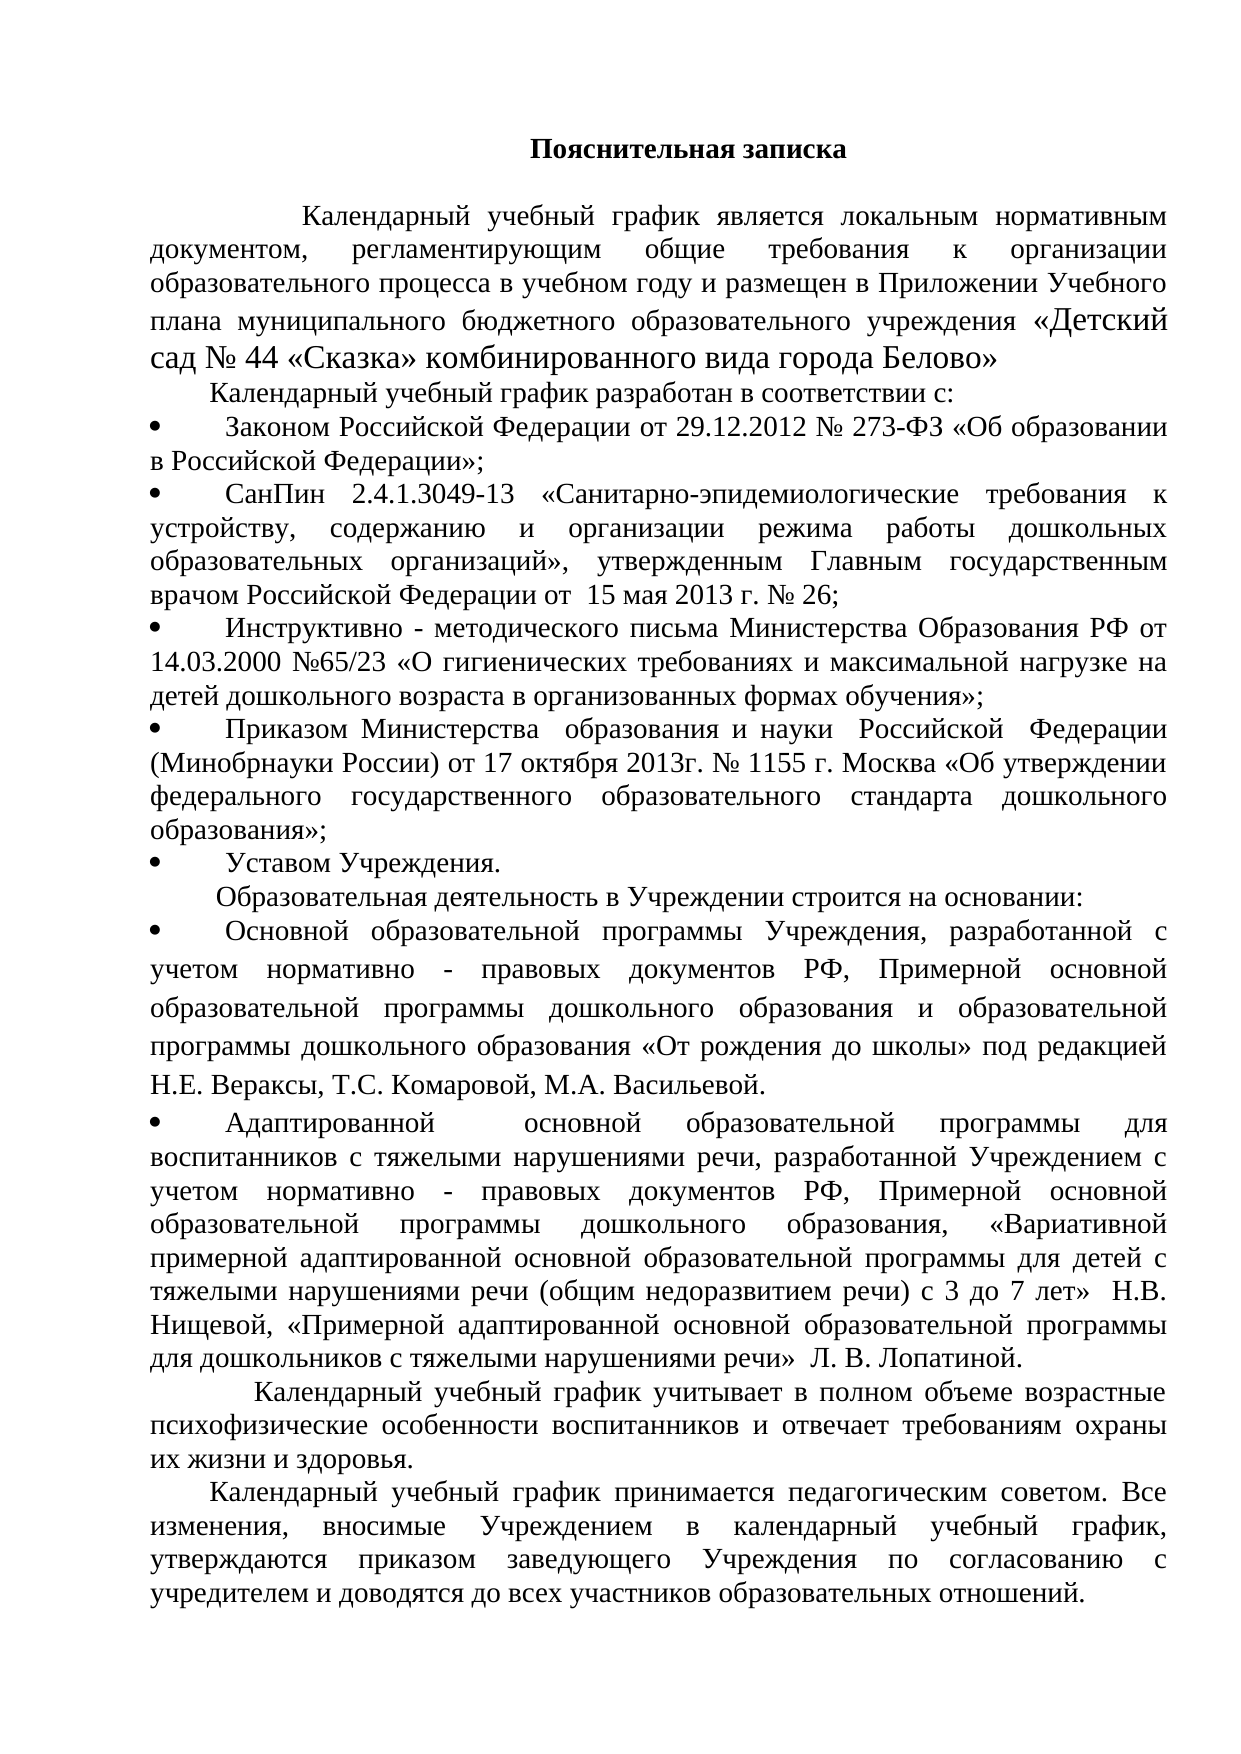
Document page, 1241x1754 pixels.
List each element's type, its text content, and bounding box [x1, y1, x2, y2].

list Инструктивно - методического письма Министерства Образования РФ от 14.03.2000 №65/23 «О гигиенических требованиях и максимальной нагрузке на детей дошкольного возраста в организованных формах обучения»; [150, 610, 1168, 711]
text Календарный учебный график является локальным нормативным документом, регламентирующим общие требования к организации образовательного процесса в учебном году и размещен в Приложении Учебного плана муниципального бюджетного образовательного учреждения «Детский сад № 44 «Сказка» комбинированного вида города Белово» [150, 198, 1168, 375]
text Календарный учебный график учитывает в полном объеме возрастные психофизические особенности воспитанников и отвечает требованиям охраны их жизни и здоровья. [150, 1374, 1168, 1474]
list СанПин 2.4.1.3049-13 «Санитарно-эпидемиологические требования к устройству, содержанию и организации режима работы дошкольных образовательных организаций», утвержденным Главным государственным врачом Российской Федерации от 15 мая . № 26; [150, 476, 1168, 610]
list Приказом Министерства образования и науки Российской Федерации (Минобрнауки России) от 17 октября 2013г. № . Москва «Об утверждении федерального государственного образовательного стандарта дошкольного образования»; [150, 711, 1168, 845]
list Законом Российской Федерации от 29.12.2012 № 273-ФЗ «Об образовании в Российской Федерации»; [150, 409, 1168, 476]
text Пояснительная записка [150, 131, 1168, 164]
text Образовательная деятельность в Учреждении строится на основании: [150, 879, 1168, 913]
list Уставом Учреждения. [150, 845, 1168, 879]
list Адаптированной основной образовательной программы для воспитанников с тяжелыми нарушениями речи, разработанной Учреждением с учетом нормативно - правовых документов РФ, Примерной основной образовательной программы дошкольного образования, «Вариативной примерной адаптированной основной образовательной программы для детей с тяжелыми нарушениями речи (общим недоразвитием речи) с 3 до 7 лет» Н.В. Нищевой, «Примерной адаптированной основной образовательной программы для дошкольников с тяжелыми нарушениями речи» Л. В. Лопатиной. [150, 1105, 1168, 1374]
list Основной образовательной программы Учреждения, разработанной с учетом нормативно - правовых документов РФ, Примерной основной образовательной программы дошкольного образования и образовательной программы дошкольного образования «От рождения до школы» под редакцией Н.Е. Вераксы, Т.С. Комаровой, М.А. Васильевой. [150, 913, 1168, 1100]
text Календарный учебный график принимается педагогическим советом. Все изменения, вносимые Учреждением в календарный учебный график, утверждаются приказом заведующего Учреждения по согласованию с учредителем и доводятся до всех участников образовательных отношений. [150, 1474, 1168, 1609]
text Календарный учебный график разработан в соответствии с: [150, 375, 1168, 409]
